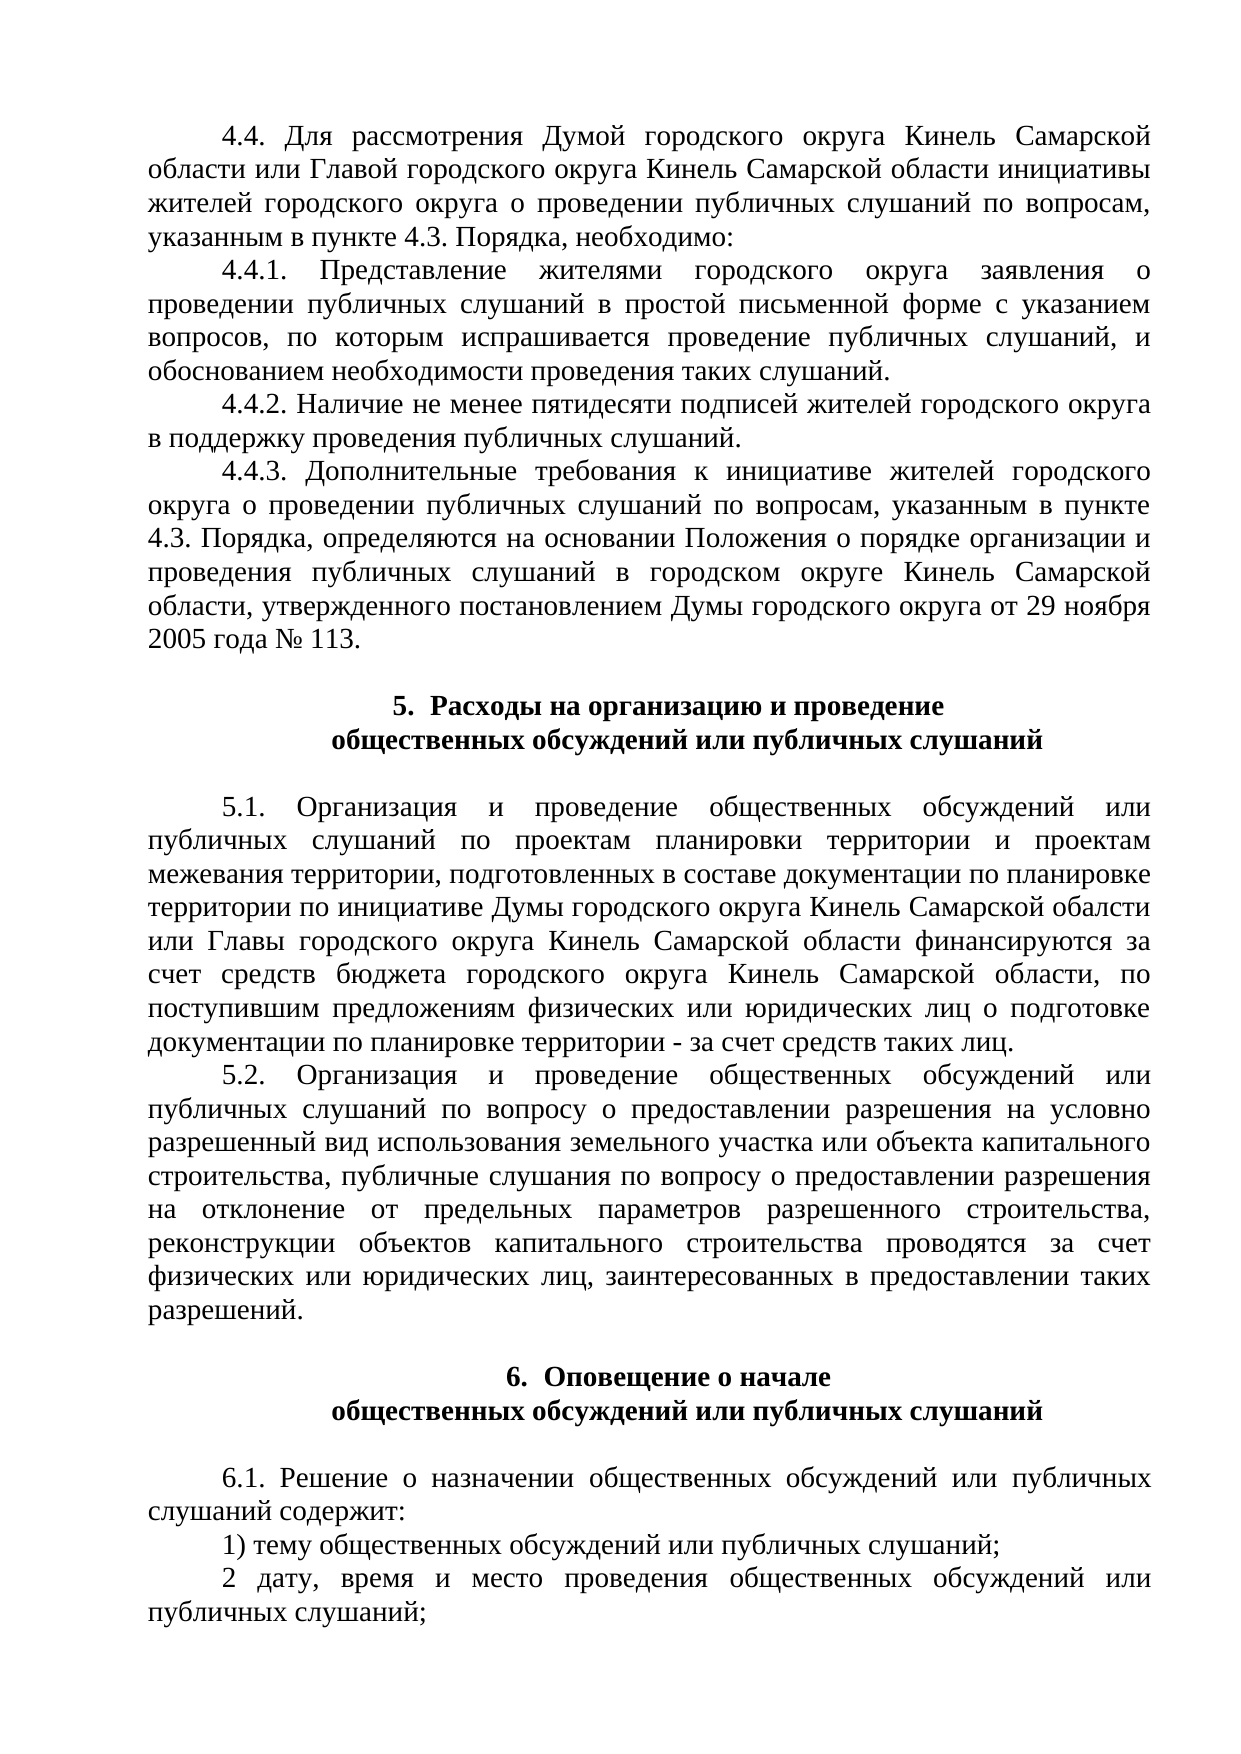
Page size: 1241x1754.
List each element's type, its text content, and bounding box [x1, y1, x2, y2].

text 4.4.2. Наличие не менее пятидесяти подписей жителей городского округа в поддержку проведения публичных слушаний. [148, 386, 1152, 453]
text 1) тему общественных обсуждений или публичных слушаний; [148, 1527, 1152, 1560]
text 4.4. Для рассмотрения Думой городского округа Кинель Самарской области или Главой городского округа Кинель Самарской области инициативы жителей городского округа о проведении публичных слушаний по вопросам, указанным в пункте 4.3. Порядка, необходимо: [148, 118, 1152, 252]
text 2 дату, время и место проведения общественных обсуждений или публичных слушаний; [148, 1560, 1152, 1627]
list Расходы на организацию и проведение общественных обсуждений или публичных слушаний [185, 688, 1152, 755]
text 5.1. Организация и проведение общественных обсуждений или публичных слушаний по проектам планировки территории и проектам межевания территории, подготовленных в составе документации по планировке территории по инициативе Думы городского округа Кинель Самарской обалсти или Главы городского округа Кинель Самарской области финансируются за счет средств бюджета городского округа Кинель Самарской области, по поступившим предложениям физических или юридических лиц о подготовке документации по планировке территории - за счет средств таких лиц. [148, 789, 1152, 1057]
text 4.4.3. Дополнительные требования к инициативе жителей городского округа о проведении публичных слушаний по вопросам, указанным в пункте 4.3. Порядка, определяются на основании Положения о порядке организации и проведения публичных слушаний в городском округе Кинель Самарской области, утвержденного постановлением Думы городского округа от 29 ноября 2005 года № 113. [148, 453, 1152, 655]
text 4.4.1. Представление жителями городского округа заявления о проведении публичных слушаний в простой письменной форме с указанием вопросов, по которым испрашивается проведение публичных слушаний, и обоснованием необходимости проведения таких слушаний. [148, 252, 1152, 386]
text 5.2. Организация и проведение общественных обсуждений или публичных слушаний по вопросу о предоставлении разрешения на условно разрешенный вид использования земельного участка или объекта капитального строительства, публичные слушания по вопросу о предоставлении разрешения на отклонение от предельных параметров разрешенного строительства, реконструкции объектов капитального строительства проводятся за счет физических или юридических лиц, заинтересованных в предоставлении таких разрешений. [148, 1057, 1152, 1326]
text 6.1. Решение о назначении общественных обсуждений или публичных слушаний содержит: [148, 1460, 1152, 1527]
list Оповещение о начале общественных обсуждений или публичных слушаний [185, 1359, 1152, 1426]
